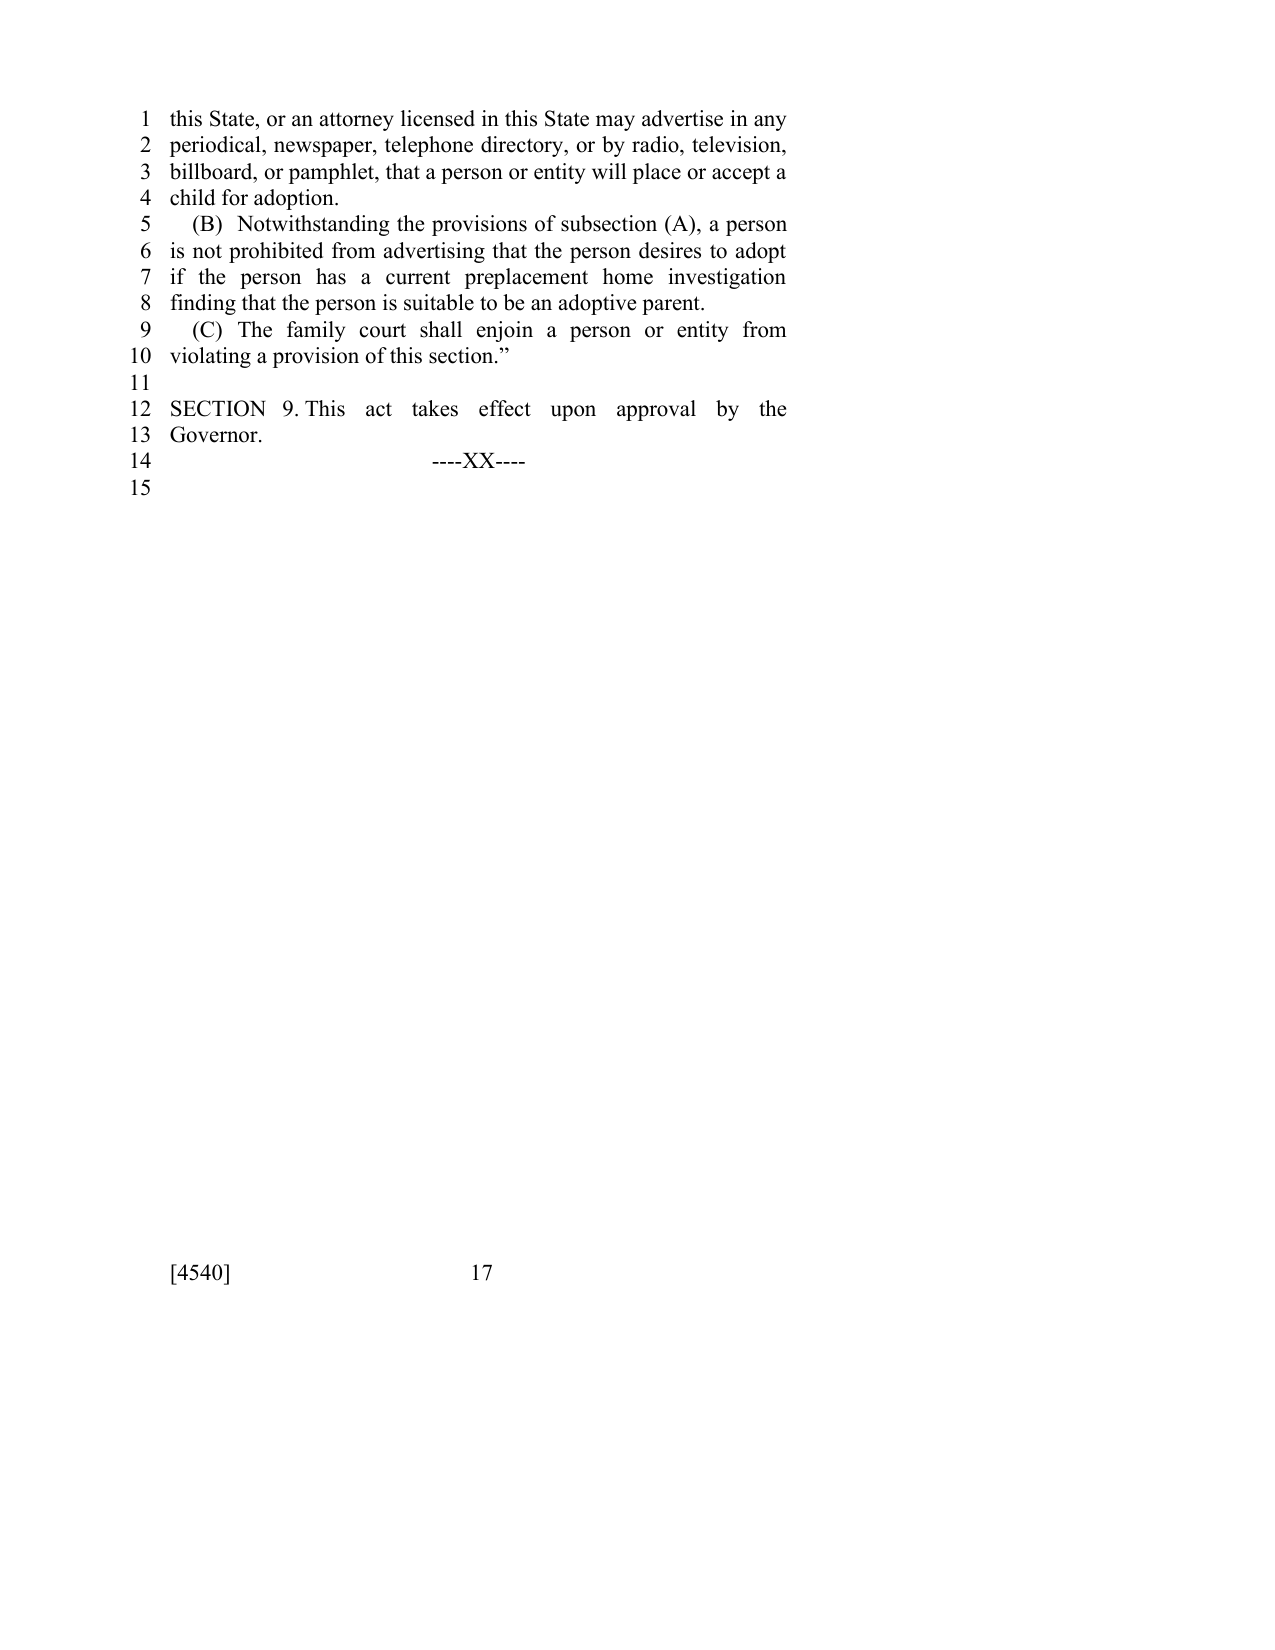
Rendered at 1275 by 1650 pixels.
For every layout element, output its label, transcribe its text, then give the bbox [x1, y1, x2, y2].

text ----XX---- [169, 448, 787, 474]
text (B) Notwithstanding the provisions of subsection (A), a person is not prohibited from advertising that the person desires to adopt if the person has a current preplacement home investigation finding that the person is suitable to be an adoptive parent. [169, 210, 787, 316]
text SECTION 9. This act takes effect upon approval by the Governor. [169, 395, 787, 448]
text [169, 105, 787, 210]
text (C) The family court shall enjoin a person or entity from violating a provision of this section.” [169, 316, 787, 368]
